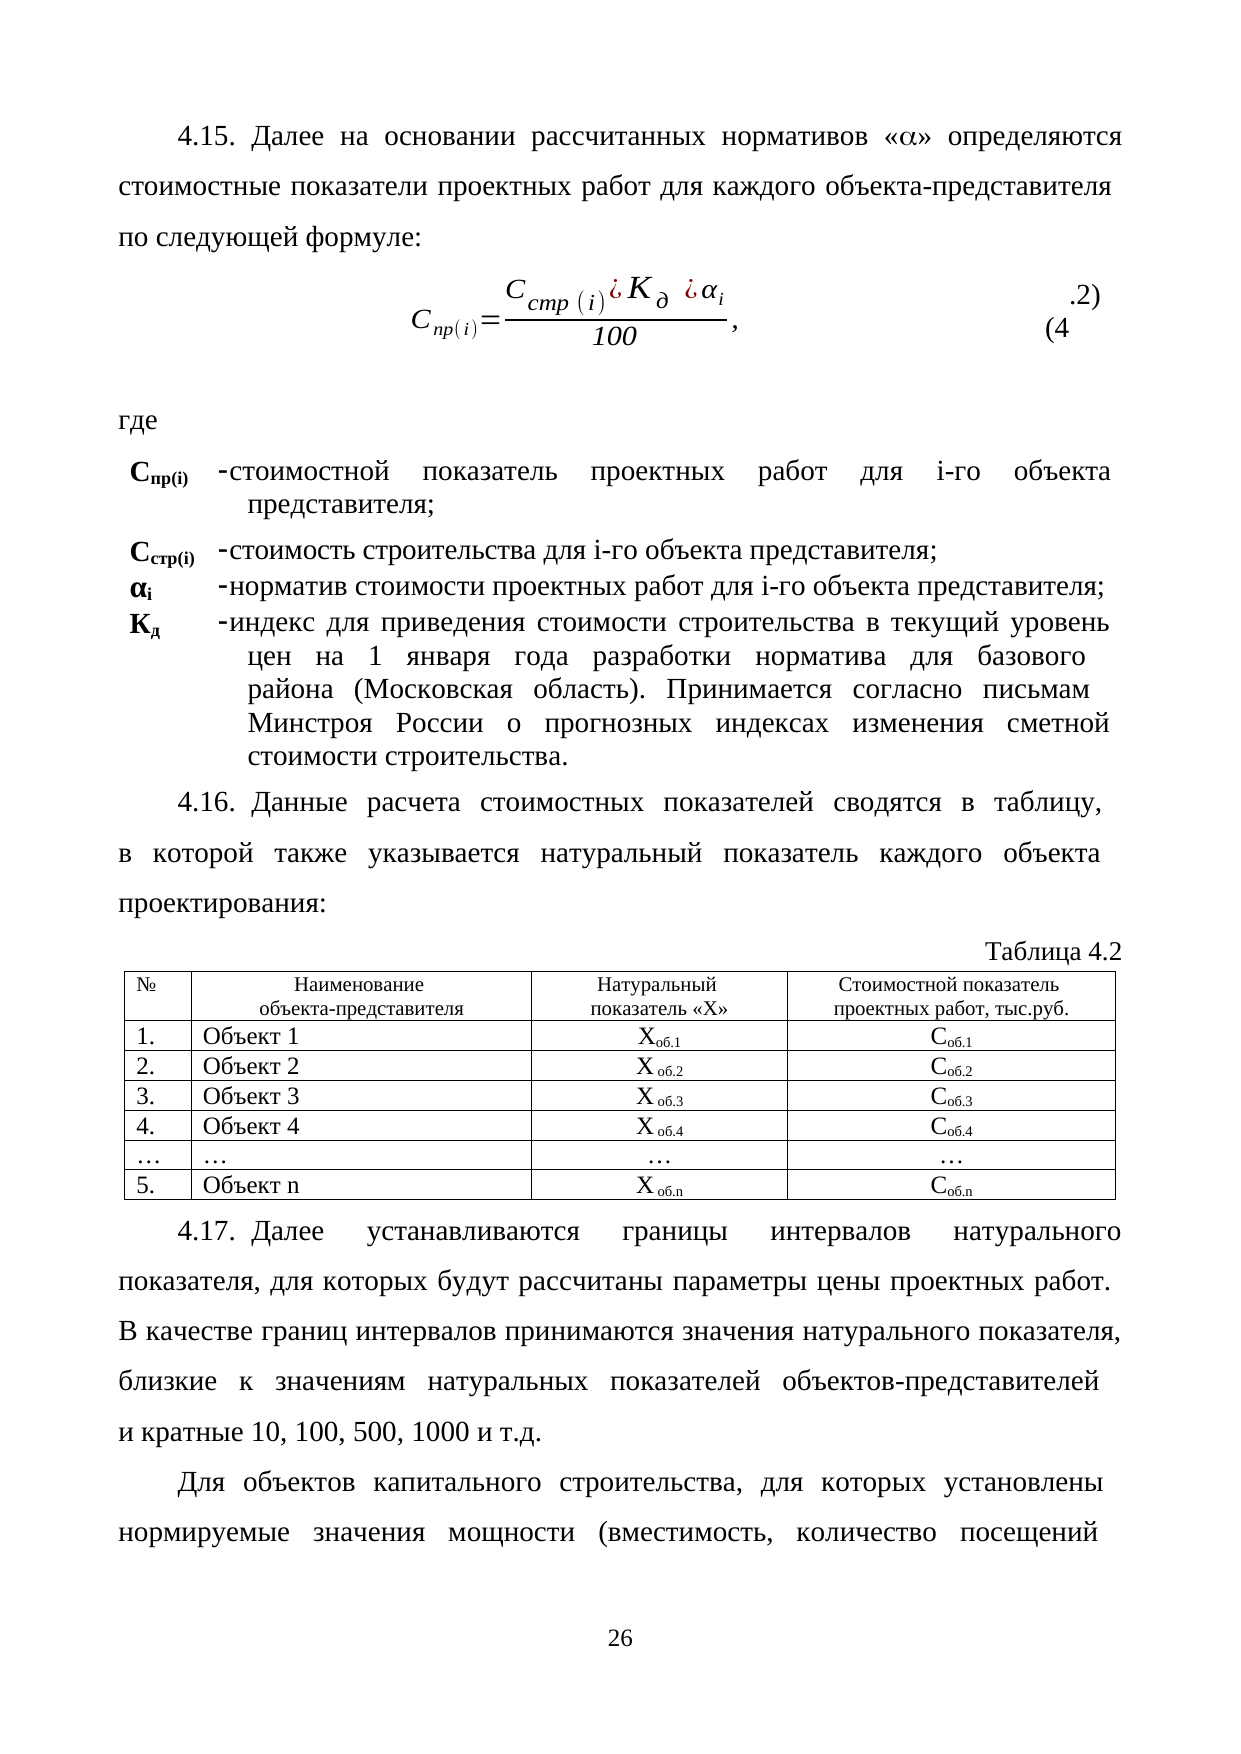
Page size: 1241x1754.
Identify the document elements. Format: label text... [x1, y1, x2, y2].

table_header Натуральный показатель «Х» [532, 972, 787, 1020]
table_cell Сстр(i) [129, 532, 218, 568]
table_cell 2. [125, 1051, 191, 1080]
table_cell … [532, 1141, 787, 1169]
table_cell αi [129, 568, 218, 604]
table_cell Cоб.4 [788, 1111, 1115, 1139]
table_cell Х об.2 [532, 1051, 787, 1080]
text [118, 1464, 1122, 1548]
list Далее на основании рассчитанных нормативов «» определяются стоимостные показатели проектных работ для каждого объекта-представителя по следующей формуле: [118, 118, 1122, 252]
table_header Наименование объекта-представителя [192, 972, 531, 1020]
table_cell Объект 2 [192, 1051, 531, 1080]
table_cell 4. [125, 1111, 191, 1139]
table_header Спр(i) [129, 453, 218, 532]
table_cell Cоб.3 [788, 1081, 1115, 1110]
table_cell 3. [125, 1081, 191, 1110]
table_cell Объект n [192, 1170, 531, 1199]
table_cell … [125, 1141, 191, 1169]
table_cell Х об.n [532, 1170, 787, 1199]
text где [118, 402, 1122, 436]
table_cell Кд [129, 604, 218, 772]
table_cell стоимость строительства для i-го объекта представителя; [218, 532, 1122, 568]
text Таблица 4.2 [118, 935, 1122, 967]
table_cell Cоб.2 [788, 1051, 1115, 1080]
table_header [129, 269, 1023, 352]
table_cell Объект 3 [192, 1081, 531, 1110]
table_cell Cоб.1 [788, 1021, 1115, 1050]
table_cell … [192, 1141, 531, 1169]
table_cell Х об.4 [532, 1111, 787, 1139]
list Данные расчета стоимостных показателей сводятся в таблицу, в которой также указывается натуральный показатель каждого объекта проектирования: [118, 784, 1122, 919]
table_cell 1. [125, 1021, 191, 1050]
table_cell Х об.3 [532, 1081, 787, 1110]
table_cell норматив стоимости проектных работ для i-го объекта представителя; [218, 568, 1122, 604]
table_cell Хоб.1 [532, 1021, 787, 1050]
table_cell индекс для приведения стоимости строительства в текущий уровень цен на 1 января года разработки норматива для базового района (Московская область). Принимается согласно письмам Минстроя России о прогнозных индексах изменения сметной стоимости строительства. [218, 604, 1122, 772]
table_cell Объект 4 [192, 1111, 531, 1139]
list Далее устанавливаются границы интервалов натурального показателя, для которых будут рассчитаны параметры цены проектных работ. В качестве границ интервалов принимаются значения натурального показателя, близкие к значениям натуральных показателей объектов-представителей и кратные 10, 100, 500, 1000 и т.д. [118, 1213, 1122, 1447]
table_header № [125, 972, 191, 1020]
table_header стоимостной показатель проектных работ для i-го объекта представителя; [218, 453, 1122, 532]
table_cell 5. [125, 1170, 191, 1199]
table_header (4.2) [1023, 269, 1122, 352]
table_cell Объект 1 [192, 1021, 531, 1050]
table_cell Cоб.n [788, 1170, 1115, 1199]
table_header Стоимостной показатель проектных работ, тыс.руб. [788, 972, 1115, 1020]
table_cell … [788, 1141, 1115, 1169]
